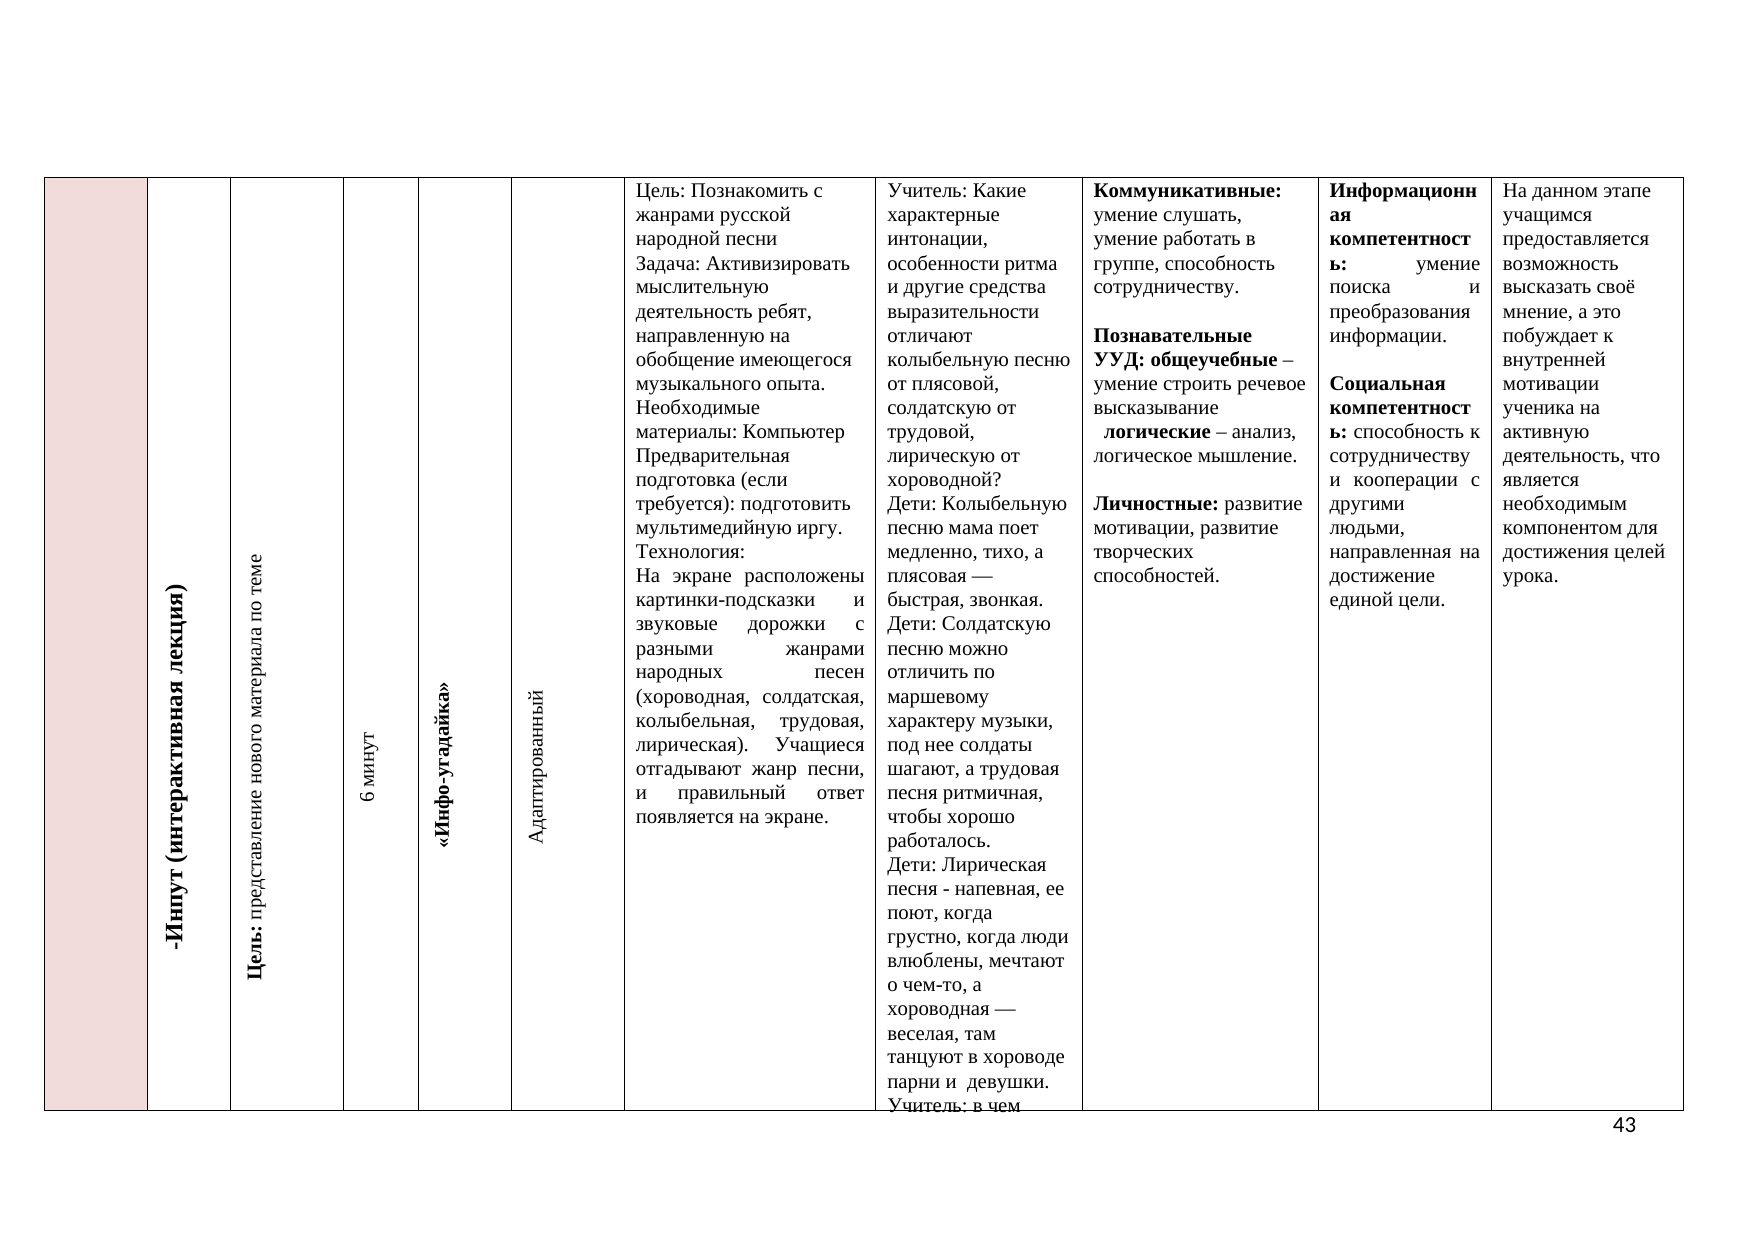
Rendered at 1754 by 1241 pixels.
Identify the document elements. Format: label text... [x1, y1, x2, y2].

table_cell Информационная компетентность: умение поиска и преобразования информации. Социальная компетентность: способность к сотрудничеству и кооперации с другими людьми, направленная на достижение единой цели. [1319, 178, 1491, 1110]
table_cell Цель: Познакомить с жанрами русской народной песни Задача: Активизировать мыслительную деятельность ребят, направленную на обобщение имеющегося музыкального опыта. Необходимые материалы: Компьютер Предварительная подготовка (если требуется): подготовить мультимедийную иргу. Технология: На экране расположены картинки-подсказки и звуковые дорожки с разными жанрами народных песен (хороводная, солдатская, колыбельная, трудовая, лирическая). Учащиеся отгадывают жанр песни, и правильный ответ появляется на экране. [625, 178, 875, 1110]
table_cell Учитель: Какие характерные интонации, особенности ритма и другие средства выразительности отличают колыбельную песню от плясовой, солдатскую от трудовой, лирическую от хороводной? Дети: Колыбельную песню мама поет медленно, тихо, а плясовая — быстрая, звонкая. Дети: Солдатскую песню можно отличить по маршевому характеру музыки, под нее солдаты шагают, а трудовая песня ритмичная, чтобы хорошо работалось. Дети: Лирическая песня - напевная, ее поют, когда грустно, когда люди влюблены, мечтают о чем-то, а хороводная — веселая, там танцуют в хороводе парни и девушки. Учитель: в чем различие народной песни и композиторской? Дети: народная песня тесно связана с жизнью самого народа, а композиторская песня пишется на стихи поэтов. [876, 178, 1082, 1110]
table_cell -Инпут (интерактивная лекция) [148, 178, 230, 1110]
table_cell Адаптированный [512, 178, 624, 1110]
table_cell Коммуникативные: умение слушать, умение работать в группе, способность сотрудничеству. Познавательные УУД: общеучебные – умение строить речевое высказывание логические – анализ, логическое мышление. Личностные: развитие мотивации, развитие творческих способностей. [1083, 178, 1318, 1110]
table_cell Цель: представление нового материала по теме [231, 178, 343, 1110]
table_cell 6 минут [344, 178, 418, 1110]
table_cell «Инфо-угадайка» [419, 178, 511, 1110]
table_cell На данном этапе учащимся предоставляется возможность высказать своё мнение, а это побуждает к внутренней мотивации ученика на активную деятельность, что является необходимым компонентом для достижения целей урока. [1492, 178, 1683, 1110]
table_cell [45, 178, 147, 1110]
